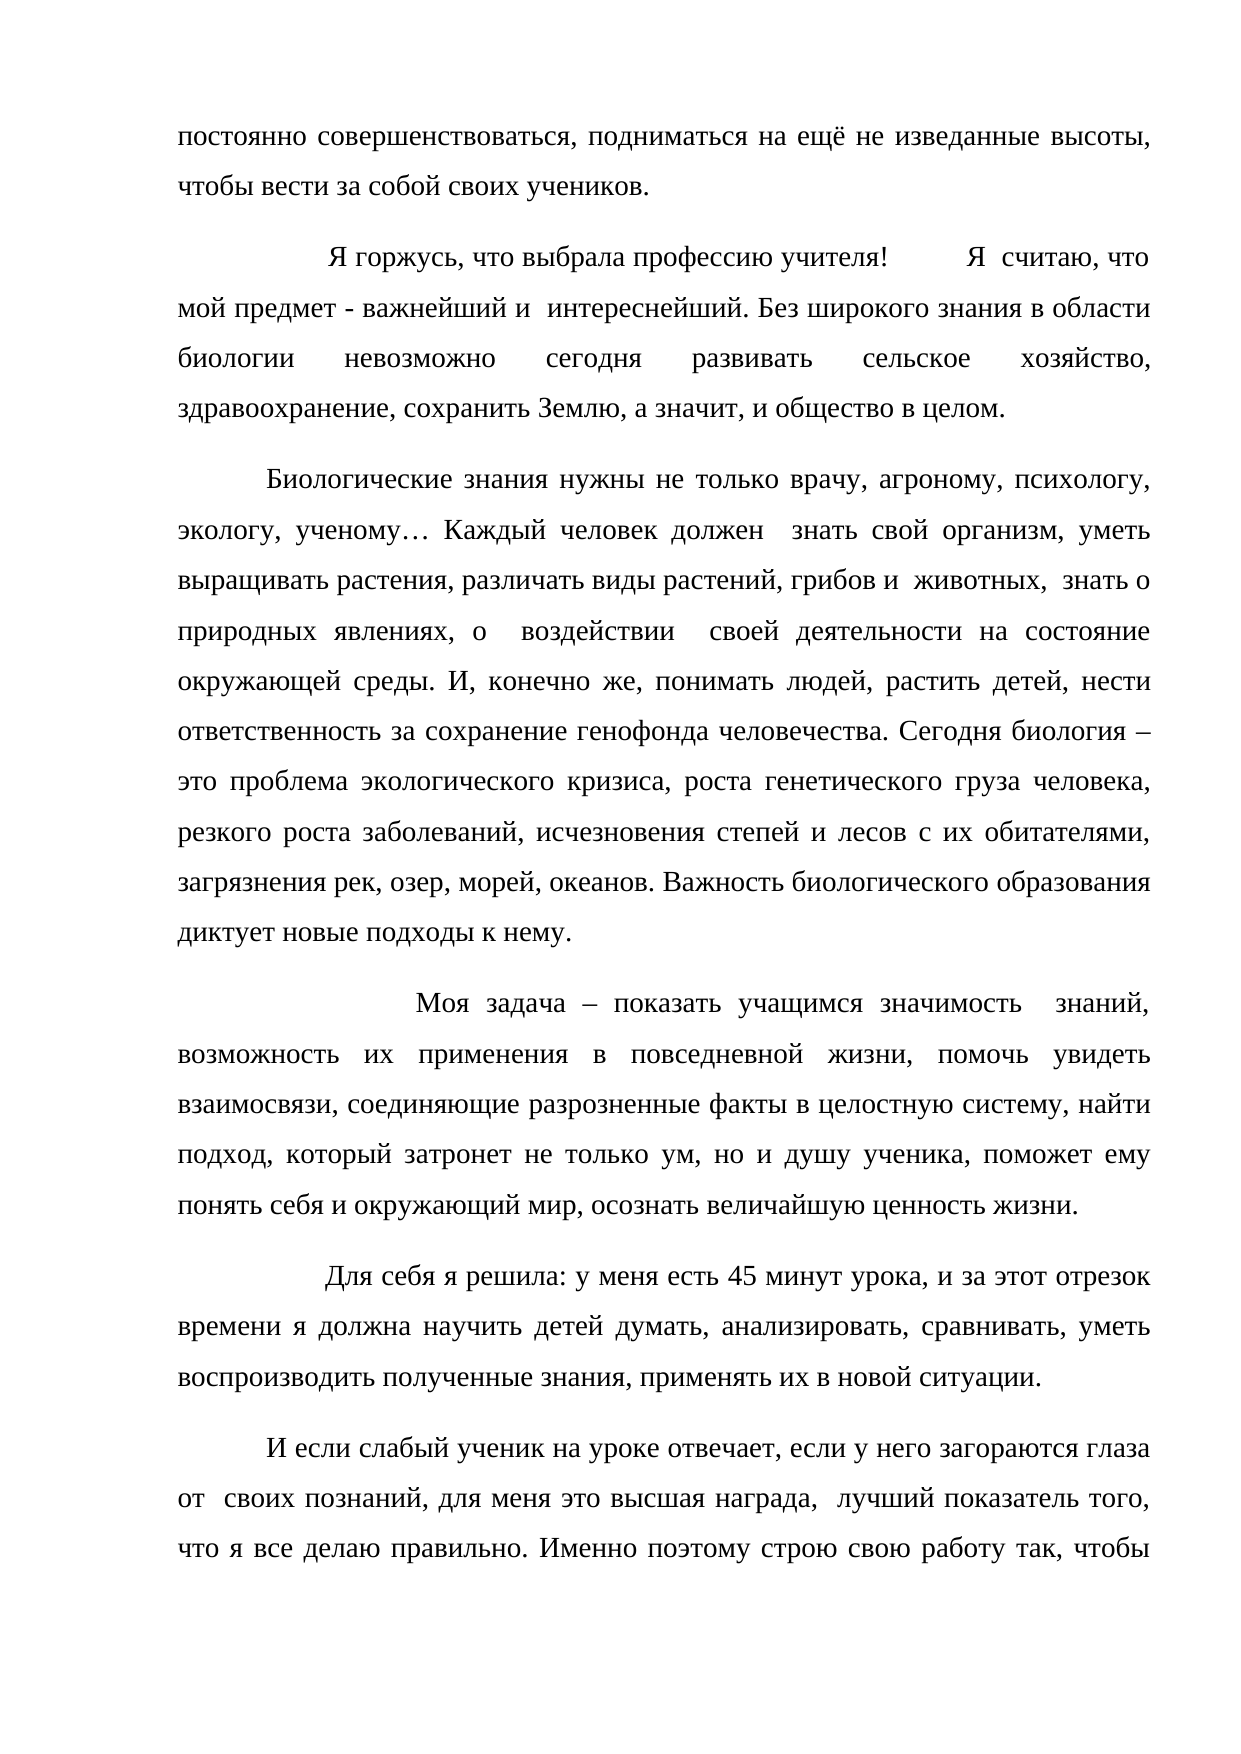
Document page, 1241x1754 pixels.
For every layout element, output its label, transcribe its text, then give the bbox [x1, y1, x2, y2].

text Моя задача – показать учащимся значимость знаний, возможность их применения в повседневной жизни, помочь увидеть взаимосвязи, соединяющие разрозненные факты в целостную систему, найти подход, который затронет не только ум, но и душу ученика, поможет ему понять себя и окружающий мир, осознать величайшую ценность жизни. [177, 986, 1152, 1220]
text Биологические знания нужны не только врачу, агроному, психологу, экологу, ученому… Каждый человек должен знать свой организм, уметь выращивать растения, различать виды растений, грибов и животных, знать о природных явлениях, о воздействии своей деятельности на состояние окружающей среды. И, конечно же, понимать людей, растить детей, нести ответственность за сохранение генофонда человечества. Сегодня биология – это проблема экологического кризиса, роста генетического груза человека, резкого роста заболеваний, исчезновения степей и лесов с их обитателями, загрязнения рек, озер, морей, океанов. Важность биологического образования диктует новые подходы к нему. [177, 462, 1152, 948]
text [177, 1430, 1152, 1564]
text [177, 118, 1152, 202]
text Для себя я решила: у меня есть 45 минут урока, и за этот отрезок времени я должна научить детей думать, анализировать, сравнивать, уметь воспроизводить полученные знания, применять их в новой ситуации. [177, 1258, 1152, 1392]
text Я горжусь, что выбрала профессию учителя! Я считаю, что мой предмет - важнейший и интереснейший. Без широкого знания в области биологии невозможно сегодня развивать сельское хозяйство, здравоохранение, сохранить Землю, а значит, и общество в целом. [177, 239, 1152, 424]
